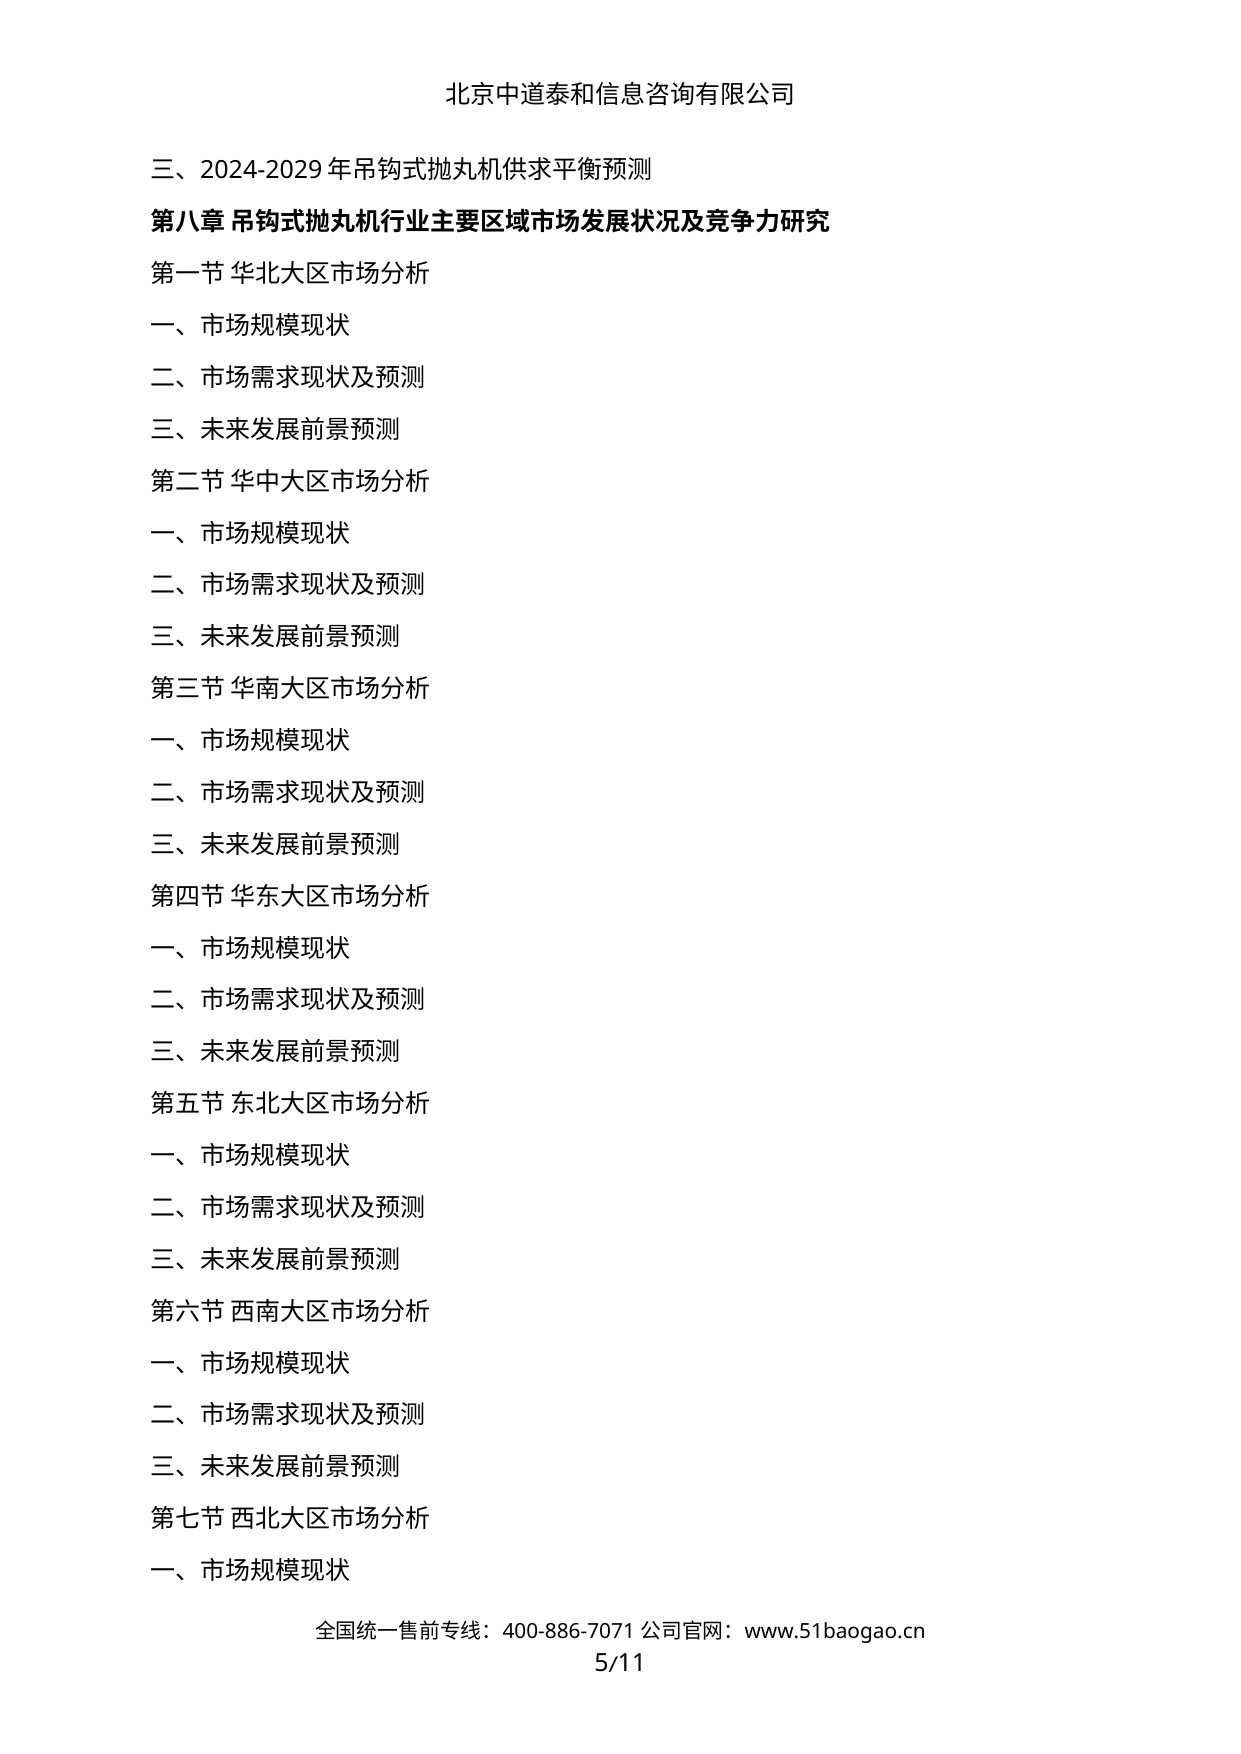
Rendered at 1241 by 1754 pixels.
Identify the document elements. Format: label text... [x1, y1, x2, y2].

text 三、未来发展前景预测 [150, 1239, 1090, 1276]
text 二、市场需求现状及预测 [150, 565, 1090, 601]
text 三、2024-2029年吊钩式抛丸机供求平衡预测 [150, 150, 1090, 186]
text 一、市场规模现状 [150, 306, 1090, 342]
text 一、市场规模现状 [150, 1343, 1090, 1379]
text 二、市场需求现状及预测 [150, 357, 1090, 394]
text 三、未来发展前景预测 [150, 1447, 1090, 1483]
text 二、市场需求现状及预测 [150, 980, 1090, 1016]
text 第六节 西南大区市场分析 [150, 1291, 1090, 1327]
text 第一节 华北大区市场分析 [150, 254, 1090, 290]
text 一、市场规模现状 [150, 1551, 1090, 1587]
text 二、市场需求现状及预测 [150, 1187, 1090, 1224]
text 第五节 东北大区市场分析 [150, 1084, 1090, 1120]
text 一、市场规模现状 [150, 513, 1090, 549]
text 第二节 华中大区市场分析 [150, 461, 1090, 497]
text 第三节 华南大区市场分析 [150, 669, 1090, 705]
text 一、市场规模现状 [150, 1136, 1090, 1172]
text 三、未来发展前景预测 [150, 824, 1090, 861]
text 二、市场需求现状及预测 [150, 772, 1090, 809]
text 三、未来发展前景预测 [150, 409, 1090, 446]
text 第八章 吊钩式抛丸机行业主要区域市场发展状况及竞争力研究 [150, 202, 1090, 238]
text 三、未来发展前景预测 [150, 617, 1090, 653]
text 二、市场需求现状及预测 [150, 1395, 1090, 1431]
text 一、市场规模现状 [150, 928, 1090, 964]
text 一、市场规模现状 [150, 721, 1090, 757]
text 第七节 西北大区市场分析 [150, 1499, 1090, 1535]
text 三、未来发展前景预测 [150, 1032, 1090, 1068]
text 第四节 华东大区市场分析 [150, 876, 1090, 912]
